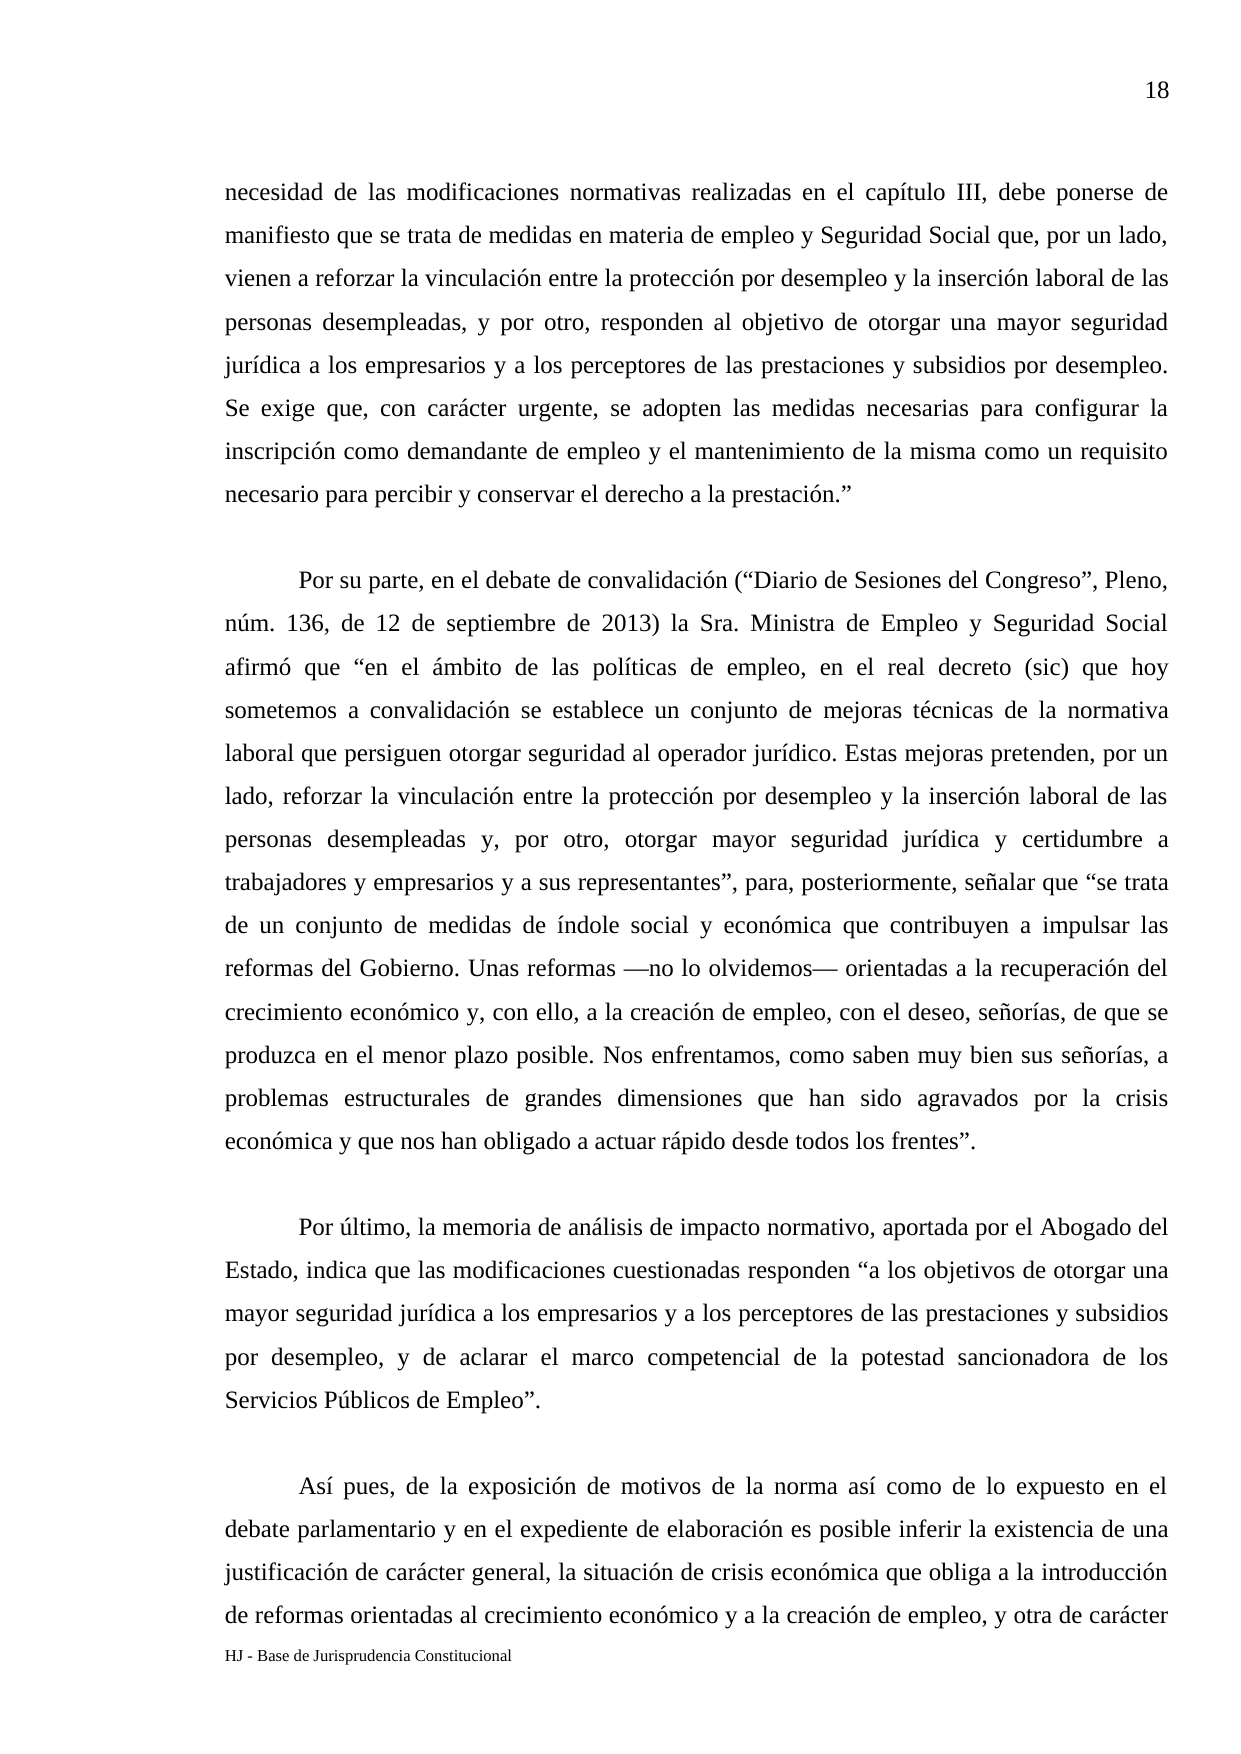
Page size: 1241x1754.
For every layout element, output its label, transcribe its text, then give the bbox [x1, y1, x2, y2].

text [224, 1471, 1169, 1629]
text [224, 177, 1169, 508]
text Por último, la memoria de análisis de impacto normativo, aportada por el Abogado del Estado, indica que las modificaciones cuestionadas responden “a los objetivos de otorgar una mayor seguridad jurídica a los empresarios y a los perceptores de las prestaciones y subsidios por desempleo, y de aclarar el marco competencial de la potestad sancionadora de los Servicios Públicos de Empleo”. [224, 1212, 1169, 1413]
text Por su parte, en el debate de convalidación (“Diario de Sesiones del Congreso”, Pleno, núm. 136, de 12 de septiembre de 2013) la Sra. Ministra de Empleo y Seguridad Social afirmó que “en el ámbito de las políticas de empleo, en el real decreto (sic) que hoy sometemos a convalidación se establece un conjunto de mejoras técnicas de la normativa laboral que persiguen otorgar seguridad al operador jurídico. Estas mejoras pretenden, por un lado, reforzar la vinculación entre la protección por desempleo y la inserción laboral de las personas desempleadas y, por otro, otorgar mayor seguridad jurídica y certidumbre a trabajadores y empresarios y a sus representantes”, para, posteriormente, señalar que “se trata de un conjunto de medidas de índole social y económica que contribuyen a impulsar las reformas del Gobierno. Unas reformas —no lo olvidemos— orientadas a la recuperación del crecimiento económico y, con ello, a la creación de empleo, con el deseo, señorías, de que se produzca en el menor plazo posible. Nos enfrentamos, como saben muy bien sus señorías, a problemas estructurales de grandes dimensiones que han sido agravados por la crisis económica y que nos han obligado a actuar rápido desde todos los frentes”. [224, 565, 1169, 1155]
